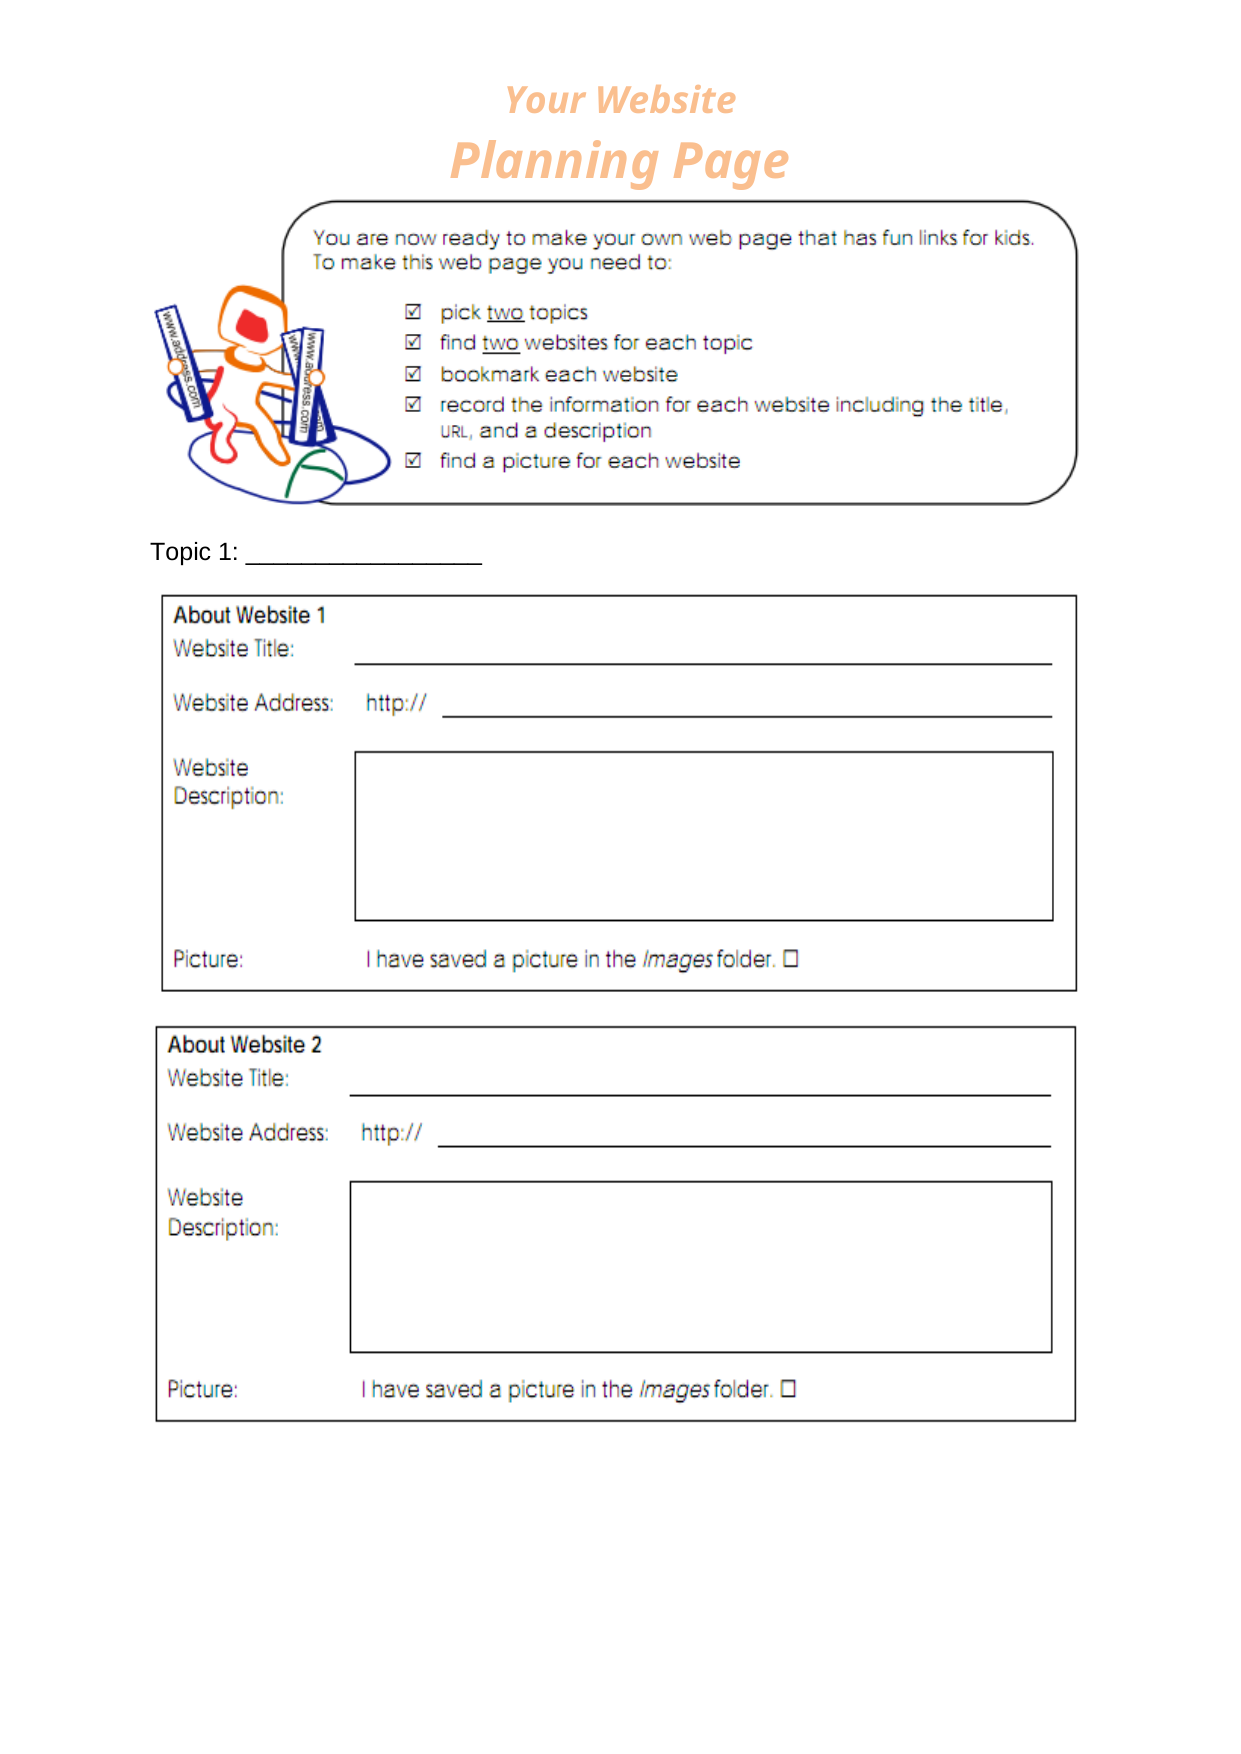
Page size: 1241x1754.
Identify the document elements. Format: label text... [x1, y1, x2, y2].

picture [150, 590, 1089, 999]
picture [150, 192, 1091, 512]
text Topic 1: _________________ [150, 537, 1090, 566]
picture [150, 1023, 1091, 1438]
